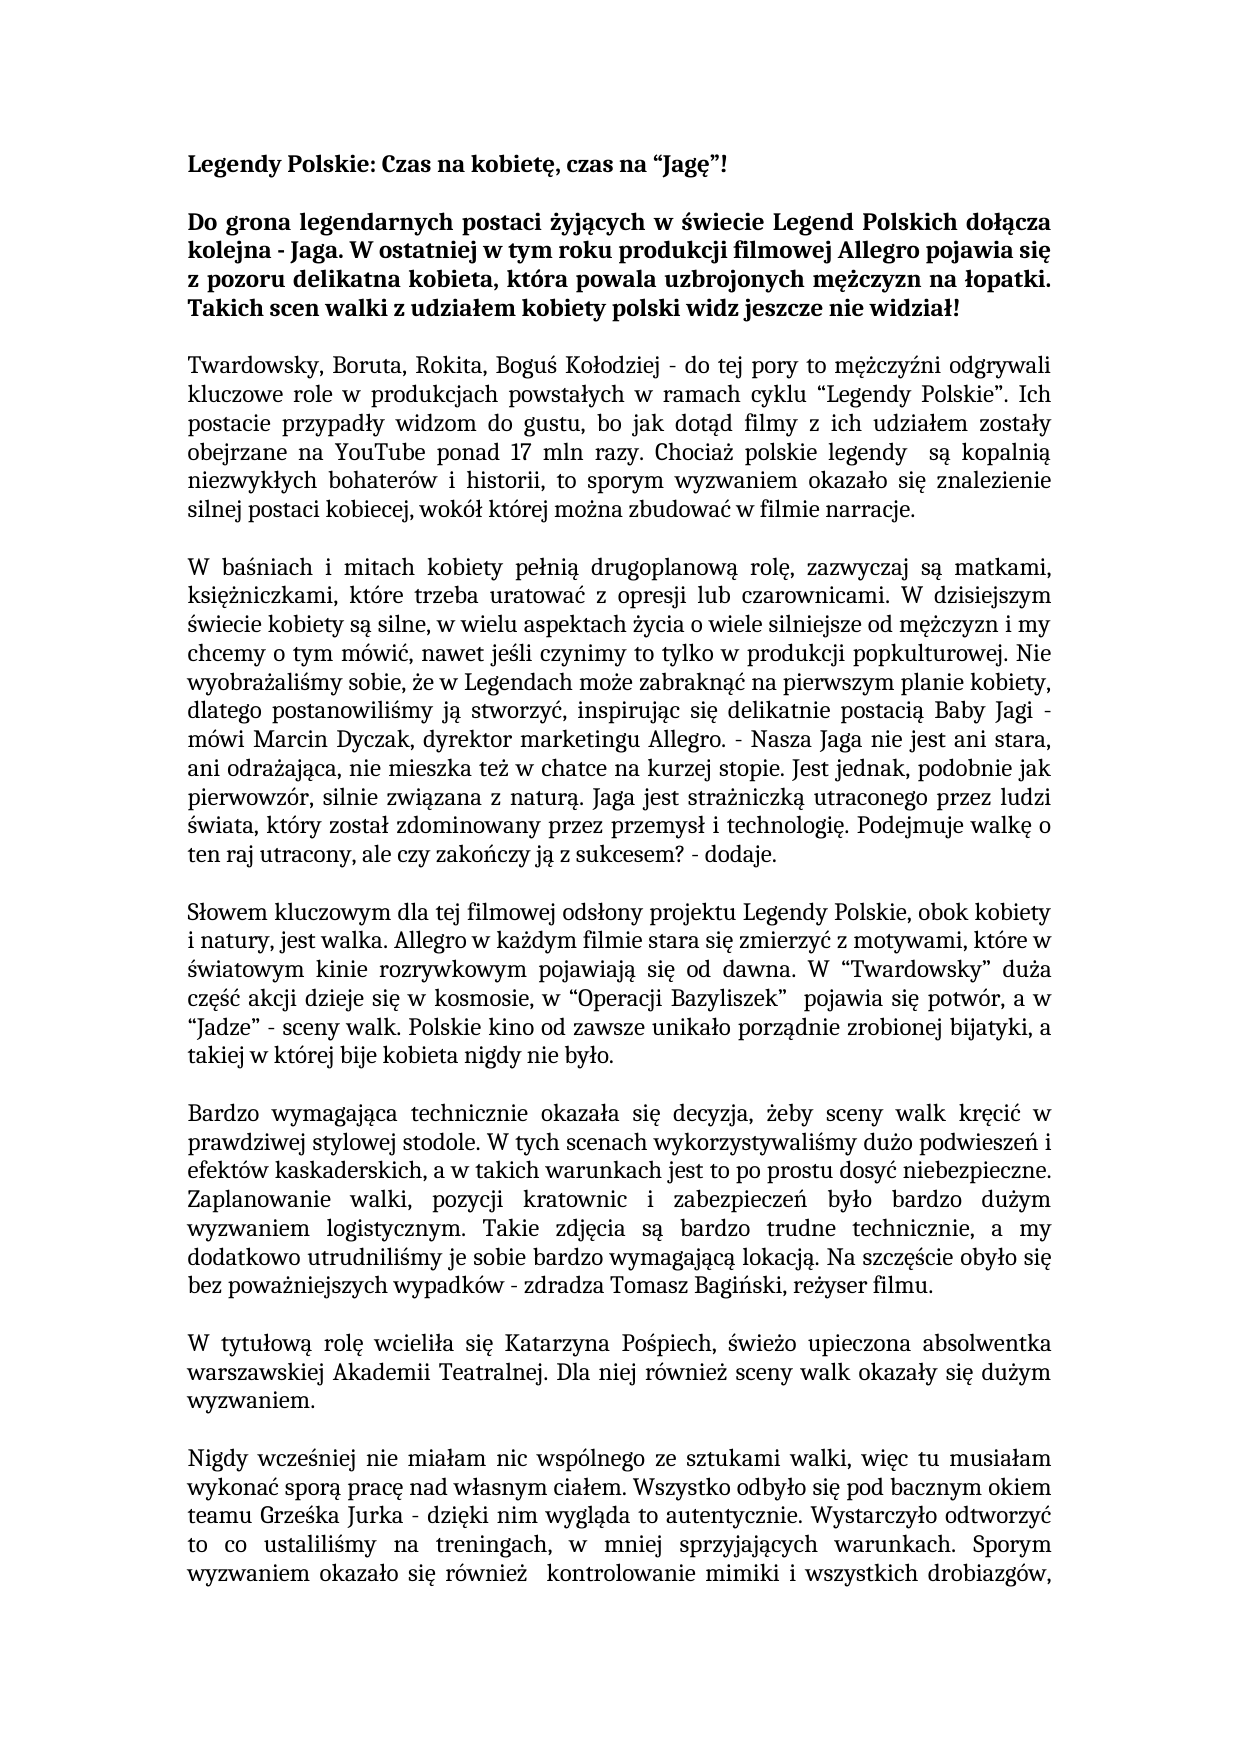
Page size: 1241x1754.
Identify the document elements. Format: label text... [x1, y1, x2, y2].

text W tytułową rolę wcieliła się Katarzyna Pośpiech, świeżo upieczona absolwentka warszawskiej Akademii Teatralnej. Dla niej również sceny walk okazały się dużym wyzwaniem. [187, 1329, 1053, 1415]
text Bardzo wymagająca technicznie okazała się decyzja, żeby sceny walk kręcić w prawdziwej stylowej stodole. W tych scenach wykorzystywaliśmy dużo podwieszeń i efektów kaskaderskich, a w takich warunkach jest to po prostu dosyć niebezpieczne. Zaplanowanie walki, pozycji kratownic i zabezpieczeń było bardzo dużym wyzwaniem logistycznym. Takie zdjęcia są bardzo trudne technicznie, a my dodatkowo utrudniliśmy je sobie bardzo wymagającą lokacją. Na szczęście obyło się bez poważniejszych wypadków - zdradza Tomasz Bagiński, reżyser filmu. [187, 1099, 1053, 1300]
text Słowem kluczowym dla tej filmowej odsłony projektu Legendy Polskie, obok kobiety i natury, jest walka. Allegro w każdym filmie stara się zmierzyć z motywami, które w światowym kinie rozrywkowym pojawiają się od dawna. W “Twardowsky” duża część akcji dzieje się w kosmosie, w “Operacji Bazyliszek” pojawia się potwór, a w “Jadze” - sceny walk. Polskie kino od zawsze unikało porządnie zrobionej bijatyki, a takiej w której bije kobieta nigdy nie było. [187, 897, 1053, 1070]
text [187, 1444, 1053, 1587]
text W baśniach i mitach kobiety pełnią drugoplanową rolę, zazwyczaj są matkami, księżniczkami, które trzeba uratować z opresji lub czarownicami. W dzisiejszym świecie kobiety są silne, w wielu aspektach życia o wiele silniejsze od mężczyzn i my chcemy o tym mówić, nawet jeśli czynimy to tylko w produkcji popkulturowej. Nie wyobrażaliśmy sobie, że w Legendach może zabraknąć na pierwszym planie kobiety, dlatego postanowiliśmy ją stworzyć, inspirując się delikatnie postacią Baby Jagi - mówi Marcin Dyczak, dyrektor marketingu Allegro. - Nasza Jaga nie jest ani stara, ani odrażająca, nie mieszka też w chatce na kurzej stopie. Jest jednak, podobnie jak pierwowzór, silnie związana z naturą. Jaga jest strażniczką utraconego przez ludzi świata, który został zdominowany przez przemysł i technologię. Podejmuje walkę o ten raj utracony, ale czy zakończy ją z sukcesem? - dodaje. [187, 552, 1053, 869]
text Do grona legendarnych postaci żyjących w świecie Legend Polskich dołącza kolejna - Jaga. W ostatniej w tym roku produkcji filmowej Allegro pojawia się z pozoru delikatna kobieta, która powala uzbrojonych mężczyzn na łopatki. Takich scen walki z udziałem kobiety polski widz jeszcze nie widział! [187, 207, 1053, 322]
text Twardowsky, Boruta, Rokita, Boguś Kołodziej - do tej pory to mężczyźni odgrywali kluczowe role w produkcjach powstałych w ramach cyklu “Legendy Polskie”. Ich postacie przypadły widzom do gustu, bo jak dotąd filmy z ich udziałem zostały obejrzane na YouTube ponad 17 mln razy. Chociaż polskie legendy są kopalnią niezwykłych bohaterów i historii, to sporym wyzwaniem okazało się znalezienie silnej postaci kobiecej, wokół której można zbudować w filmie narracje. [187, 351, 1053, 524]
text Legendy Polskie: Czas na kobietę, czas na “Jagę”! [187, 150, 1053, 179]
